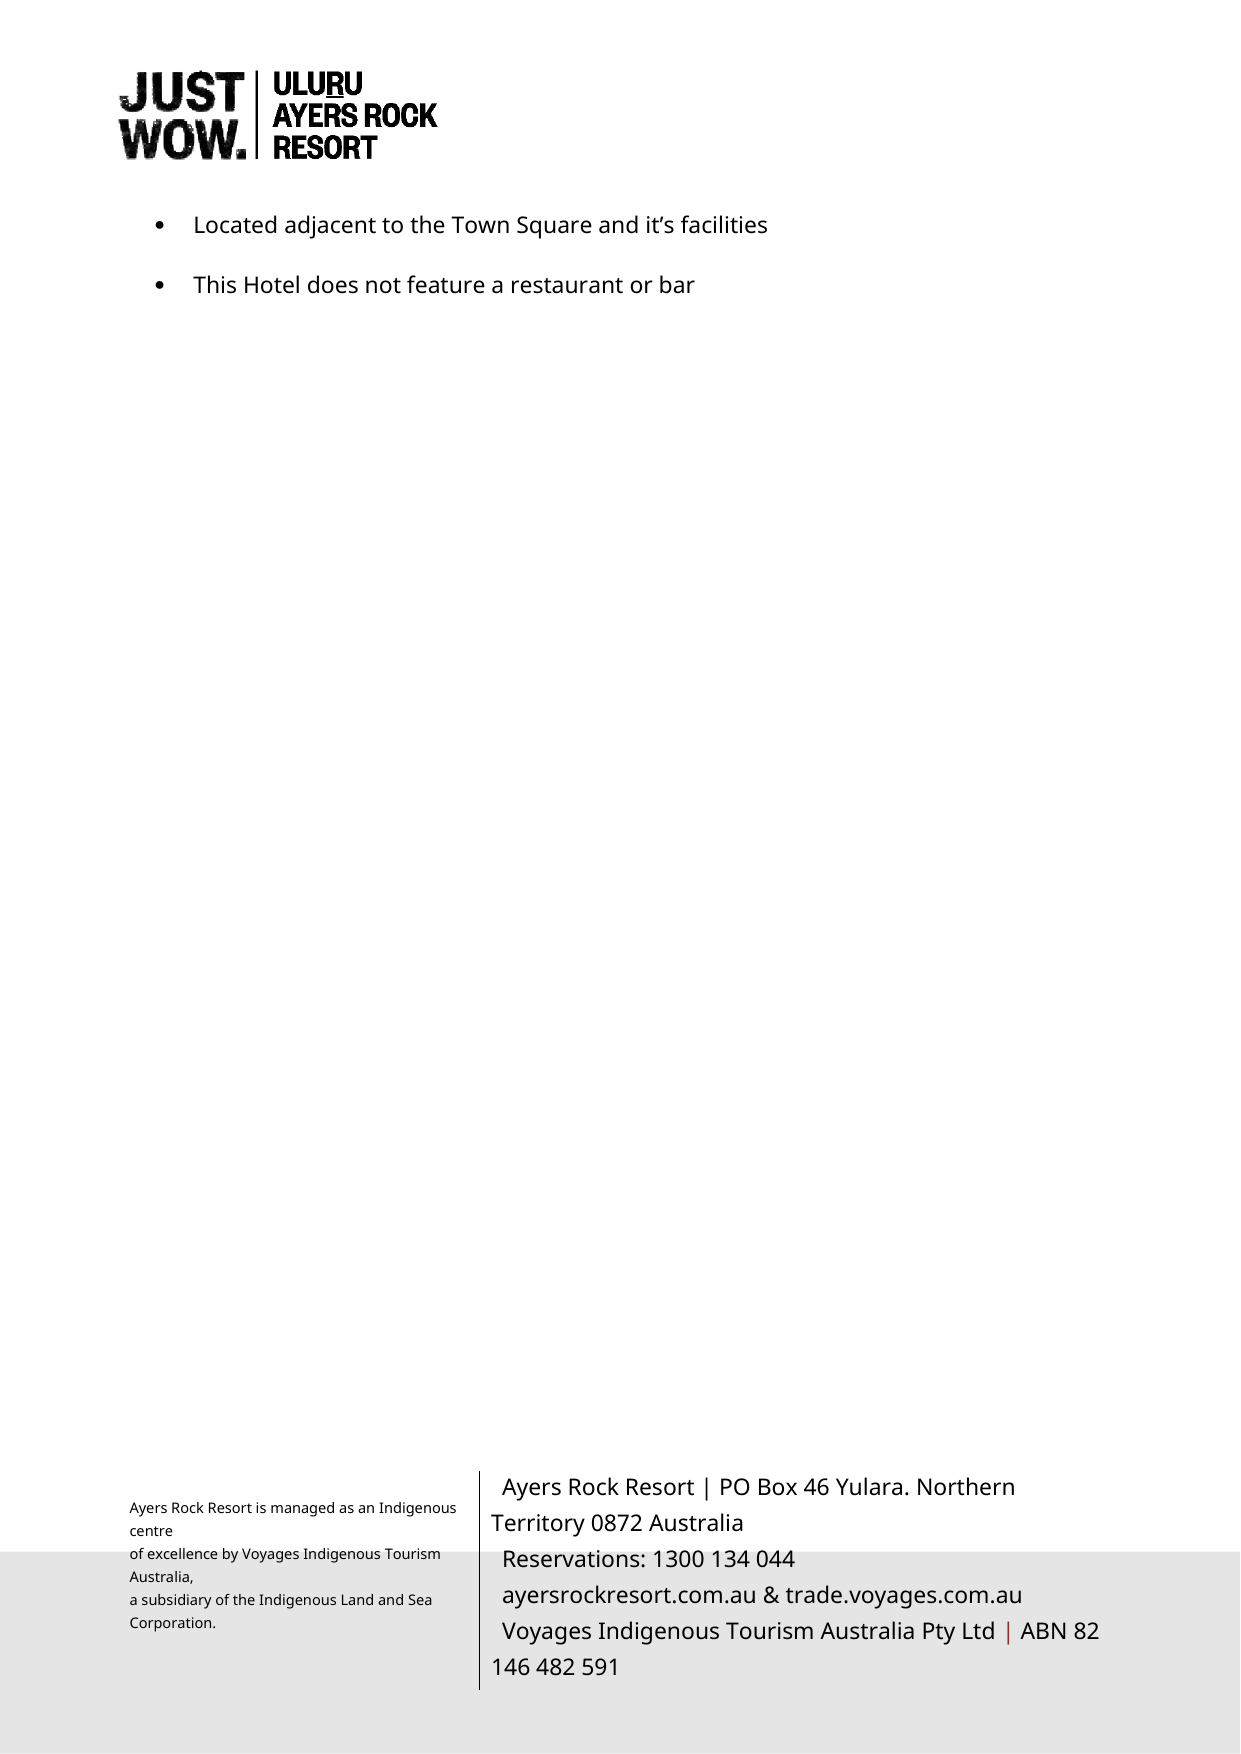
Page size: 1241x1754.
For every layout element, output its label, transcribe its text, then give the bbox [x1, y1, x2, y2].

picture [0, 0, 1241, 177]
list This Hotel does not feature a restaurant or bar [156, 269, 1122, 301]
list Located adjacent to the Town Square and it’s facilities [156, 208, 1122, 240]
